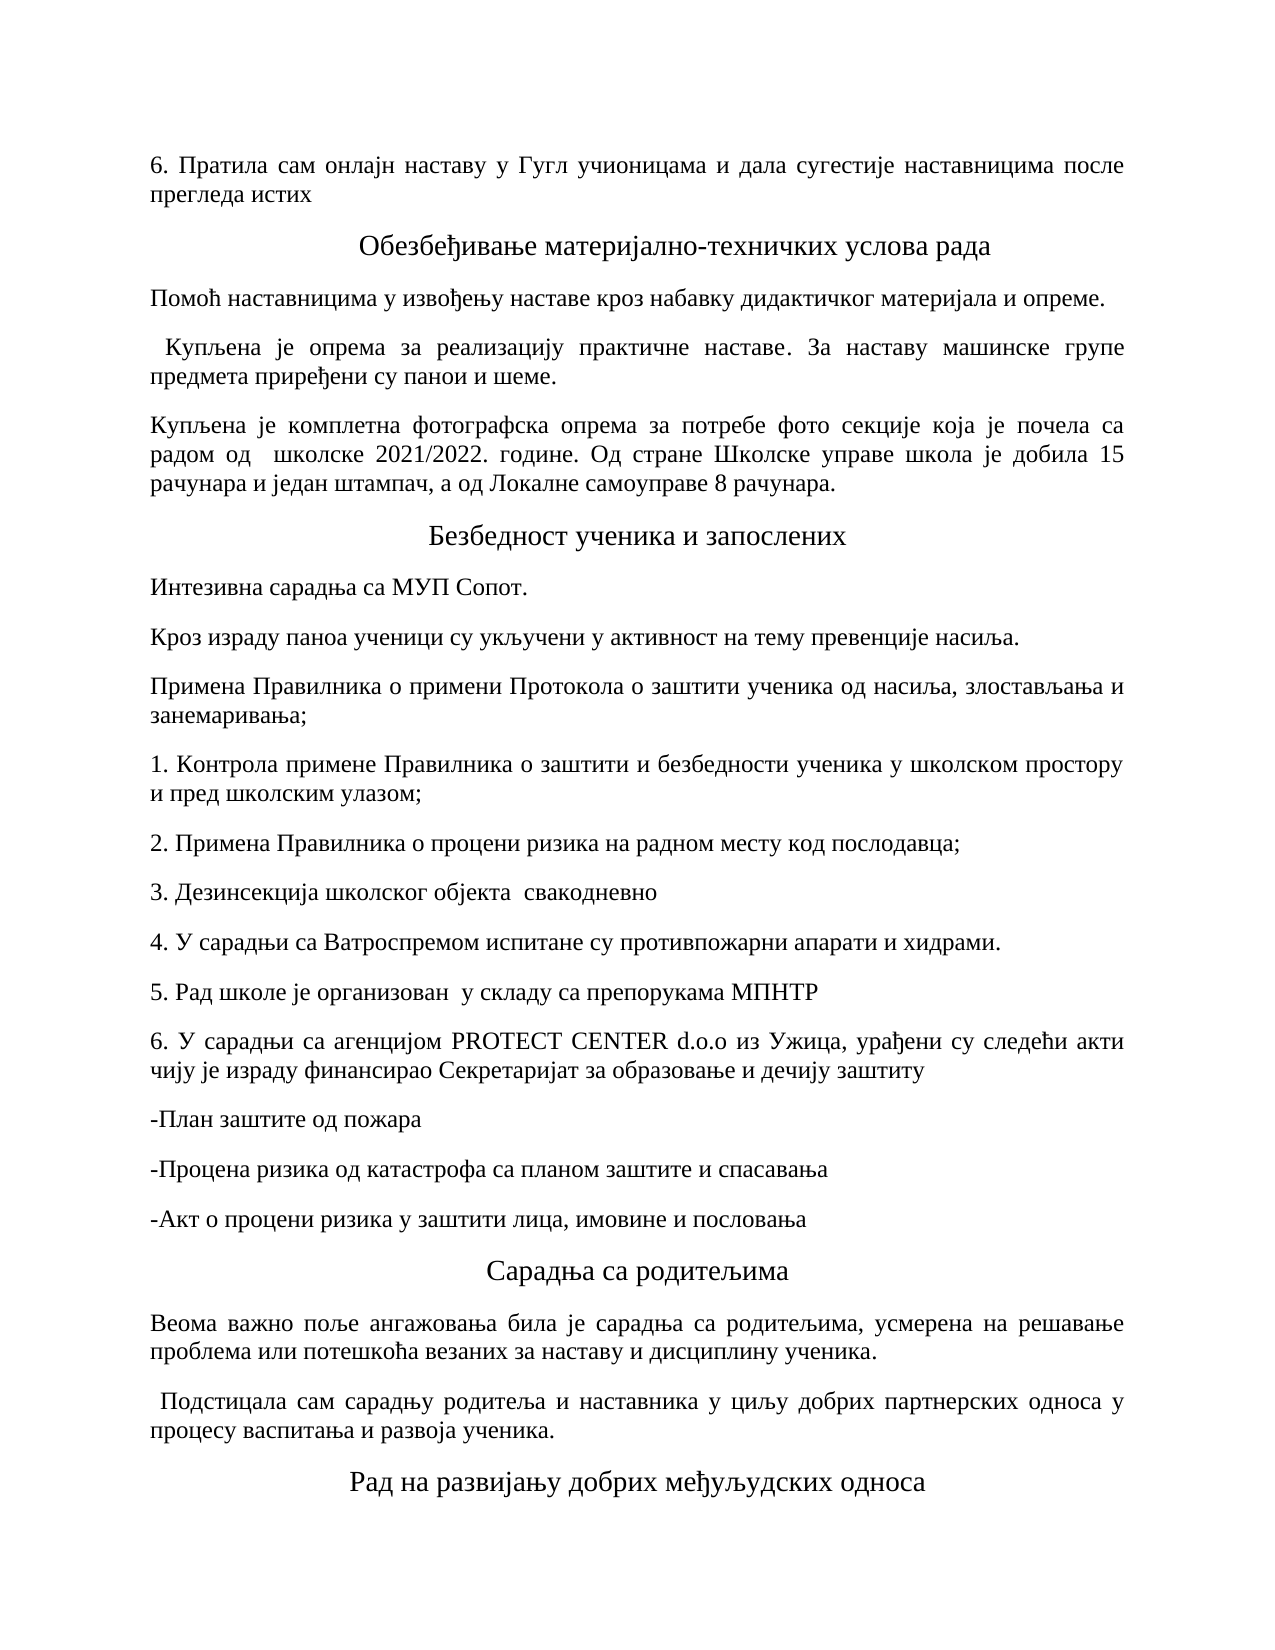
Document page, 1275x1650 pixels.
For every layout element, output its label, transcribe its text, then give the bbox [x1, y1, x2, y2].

text -Процена ризика од катастрофа са планом заштите и спасавања [150, 1154, 1125, 1183]
text Безбедност ученика и запослених [150, 518, 1125, 551]
text 5. Рад школе је организован у складу са препорукама МПНТР [150, 977, 1125, 1005]
text Купљена је опрема за реализацију практичне наставе. За наставу машинске групе предмета приређени су панои и шеме. [150, 332, 1125, 390]
text Помоћ наставницима у извођењу наставе кроз набавку дидактичког материјала и опреме. [150, 283, 1125, 311]
text 6. У сарадњи са агенцијом PROTECT CENTER d.o.o из Ужица, урађени су следећи акти чију је израду финансирао Секретаријат за образовање и дечију заштиту [150, 1026, 1125, 1084]
text Подстицала сам сарадњу родитеља и наставника у циљу добрих партнерских односа у процесу васпитања и развоја ученика. [150, 1386, 1125, 1443]
text Сарадња са родитељима [150, 1253, 1125, 1287]
text Интезивна сарадња са МУП Сопот. [150, 572, 1125, 601]
text -План заштите од пожара [150, 1104, 1125, 1133]
text -Акт о процени ризика у заштити лица, имовине и пословања [150, 1204, 1125, 1232]
text Купљена је комплетна фотографска опрема за потребе фото секције која је почела са радом од школске 2021/2022. године. Од стране Школске управе школа је добила 15 рачунара и један штампач, а од Локалне самоуправе 8 рачунара. [150, 411, 1125, 497]
text 3. Дезинсекција школског објекта свакодневно [150, 877, 1125, 906]
text Обезбеђивање материјално-техничких услова рада [150, 228, 1125, 262]
text Веома важно поље ангажовања била је сарадња са родитељима, усмерена на решавање проблема или потешкоћа везаних за наставу и дисциплину ученика. [150, 1308, 1125, 1365]
text 1. Контрола примене Правилника о заштити и безбедности ученика у школском простору и пред школским улазом; [150, 749, 1125, 807]
text Примена Правилника о примени Протокола о заштити ученика од насиља, злостављања и занемаривања; [150, 671, 1125, 729]
text 4. У сарадњи са Ватроспремом испитане су противпожарни апарати и хидрами. [150, 927, 1125, 956]
text Рад на развијању добрих међуљудских односа [150, 1464, 1125, 1498]
text 6. Пратила сам онлајн наставу у Гугл учионицама и дала сугестије наставницима после прегледа истих [150, 150, 1125, 207]
text Кроз израду паноа ученици су укључени у активност на тему превенције насиља. [150, 622, 1125, 650]
text 2. Примена Правилника о процени ризика на радном месту код послодавца; [150, 828, 1125, 857]
